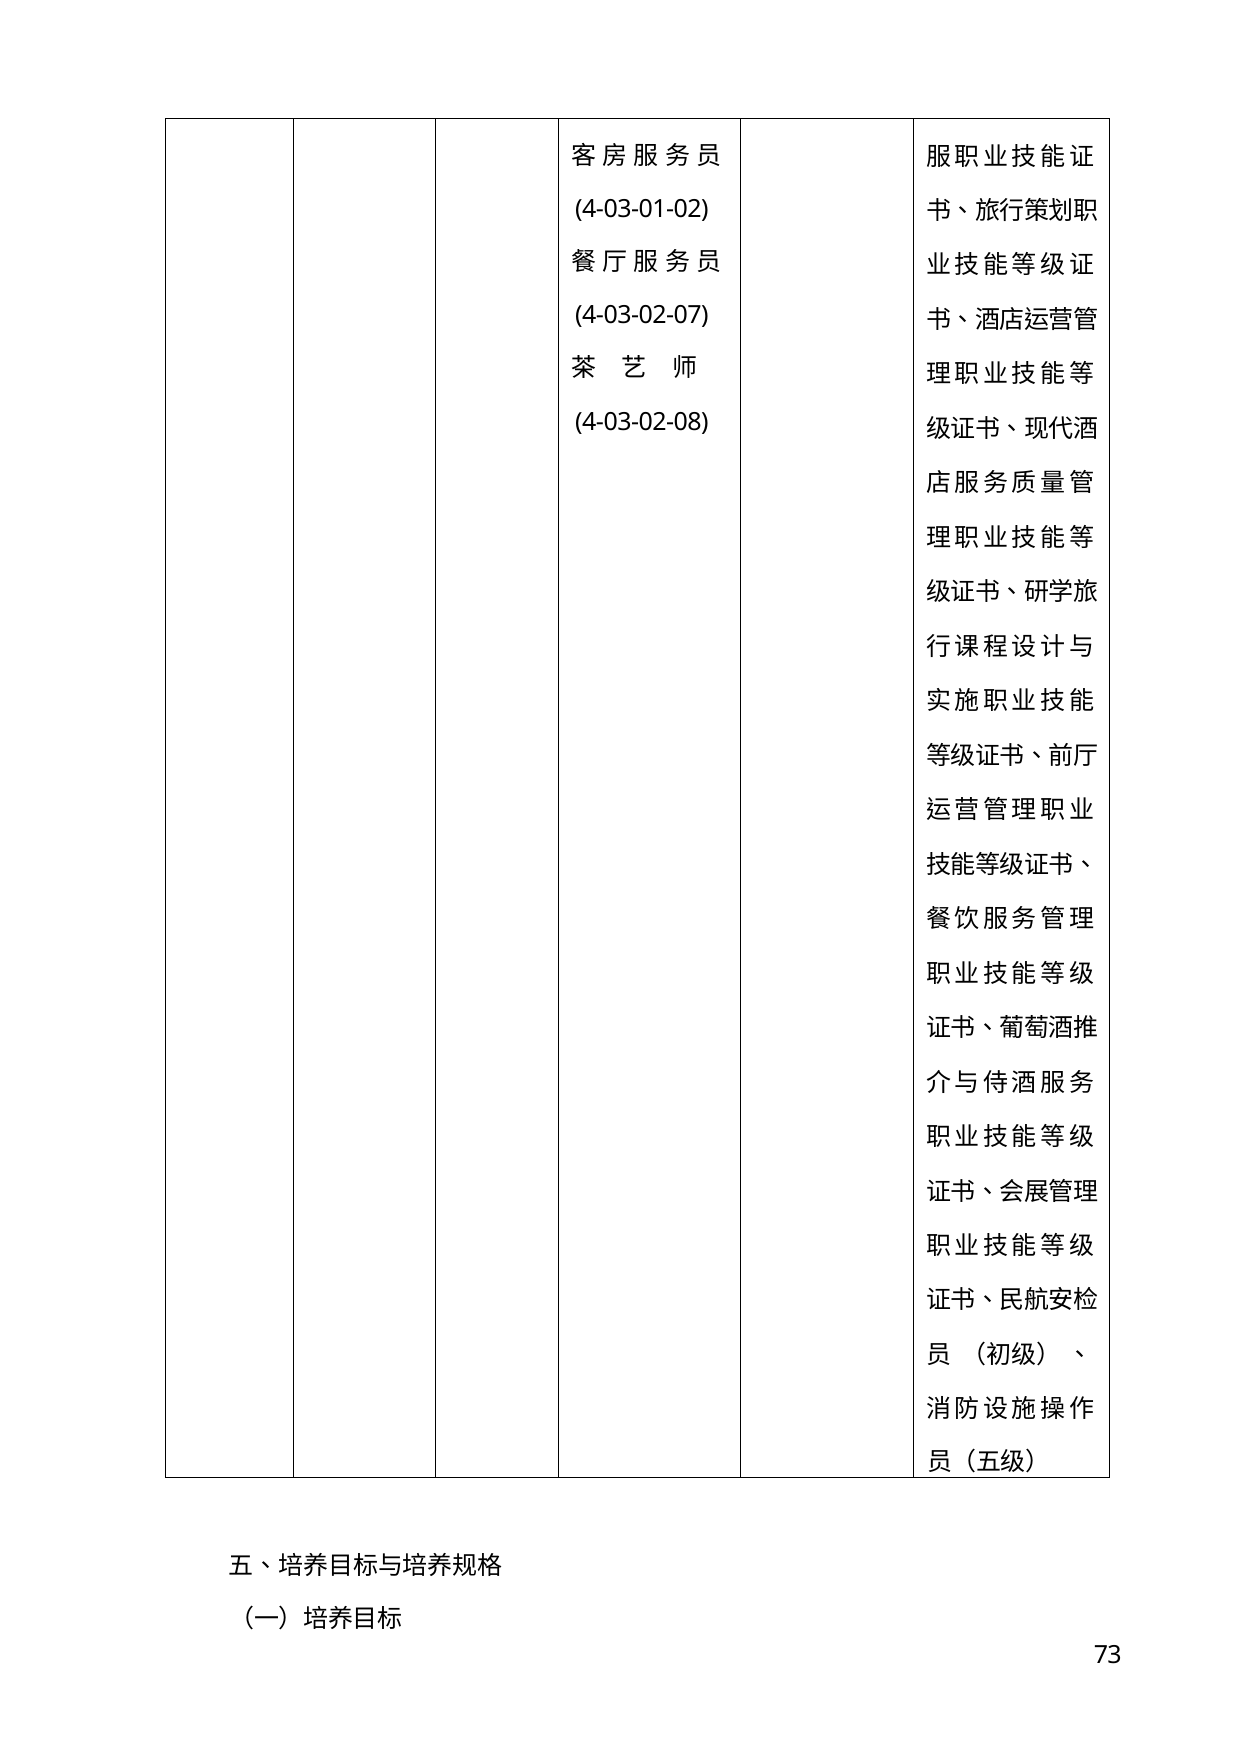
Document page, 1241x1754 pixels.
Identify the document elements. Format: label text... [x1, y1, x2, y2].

text 五、培养目标与培养规格 [228, 1550, 1122, 1581]
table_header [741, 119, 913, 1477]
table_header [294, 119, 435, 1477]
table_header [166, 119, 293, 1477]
text （一）培养目标 [229, 1603, 1122, 1634]
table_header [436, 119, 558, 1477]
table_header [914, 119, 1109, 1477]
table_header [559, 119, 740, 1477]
